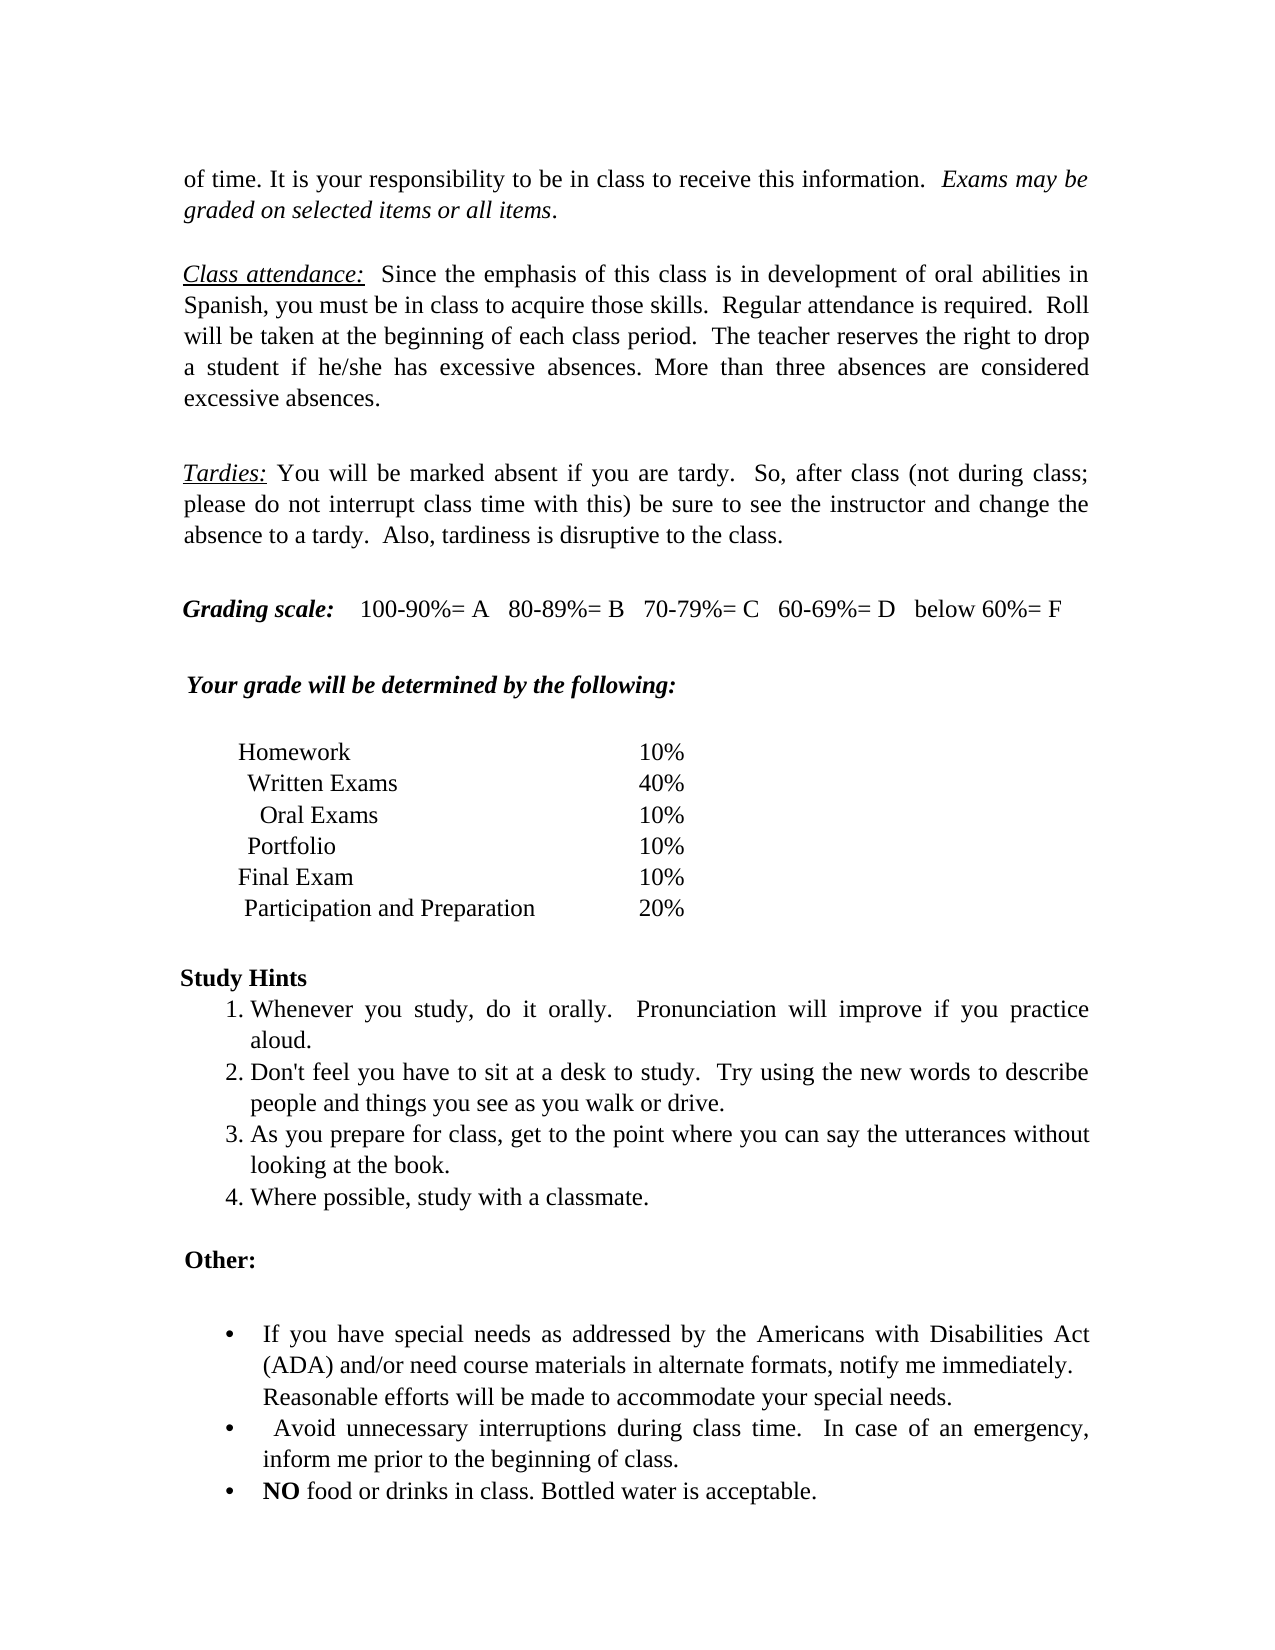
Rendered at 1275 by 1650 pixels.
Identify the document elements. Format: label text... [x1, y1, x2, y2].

text Class attendance: Since the emphasis of this class is in development of oral abilities in Spanish, you must be in class to acquire those skills. Regular attendance is required. Roll will be taken at the beginning of each class period. The teacher reserves the right to drop a student if he/she has excessive absences. More than three absences are considered excessive absences. [182, 259, 1090, 412]
list NO food or drinks in class. Bottled water is acceptable. [225, 1476, 1090, 1505]
text Grading scale: 100-90%= A 80-89%= B 70-79%= C 60-69%= D below 60%= F [182, 594, 1090, 623]
table_cell 10% [639, 831, 709, 862]
table_cell Oral Exams [185, 800, 638, 831]
list Avoid unnecessary interruptions during class time. In case of an emergency, inform me prior to the beginning of class. [225, 1413, 1090, 1473]
table_cell Participation and Preparation [185, 893, 638, 924]
table_header 10% [639, 738, 709, 768]
table_cell 40% [639, 769, 709, 800]
list Where possible, study with a classmate. [225, 1182, 1090, 1211]
table_cell 10% [639, 800, 709, 831]
table_cell 20% [639, 893, 709, 924]
table_header Homework [185, 738, 638, 768]
table_cell Written Exams [185, 769, 638, 800]
text Tardies: You will be marked absent if you are tardy. So, after class (not during class; please do not interrupt class time with this) be sure to see the instructor and change the absence to a tardy. Also, tardiness is disruptive to the class. [182, 458, 1090, 549]
text Other: [184, 1245, 1090, 1274]
list As you prepare for class, get to the point where you can say the utterances without looking at the book. [225, 1119, 1090, 1179]
text Reasonable efforts will be made to accommodate your special needs. [263, 1382, 1090, 1410]
text Your grade will be determined by the following: [186, 670, 1090, 698]
table_cell Final Exam [185, 862, 638, 893]
table_cell Portfolio [185, 831, 638, 862]
list Whenever you study, do it orally. Pronunciation will improve if you practice aloud. [225, 994, 1090, 1054]
list If you have special needs as addressed by the Americans with Disabilities Act (ADA) and/or need course materials in alternate formats, notify me immediately. [225, 1319, 1090, 1379]
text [182, 164, 1090, 223]
text Study Hints [180, 963, 1090, 992]
list Don't feel you have to sit at a desk to study. Try using the new words to describe people and things you see as you walk or drive. [225, 1057, 1090, 1117]
table_cell 10% [639, 862, 709, 893]
